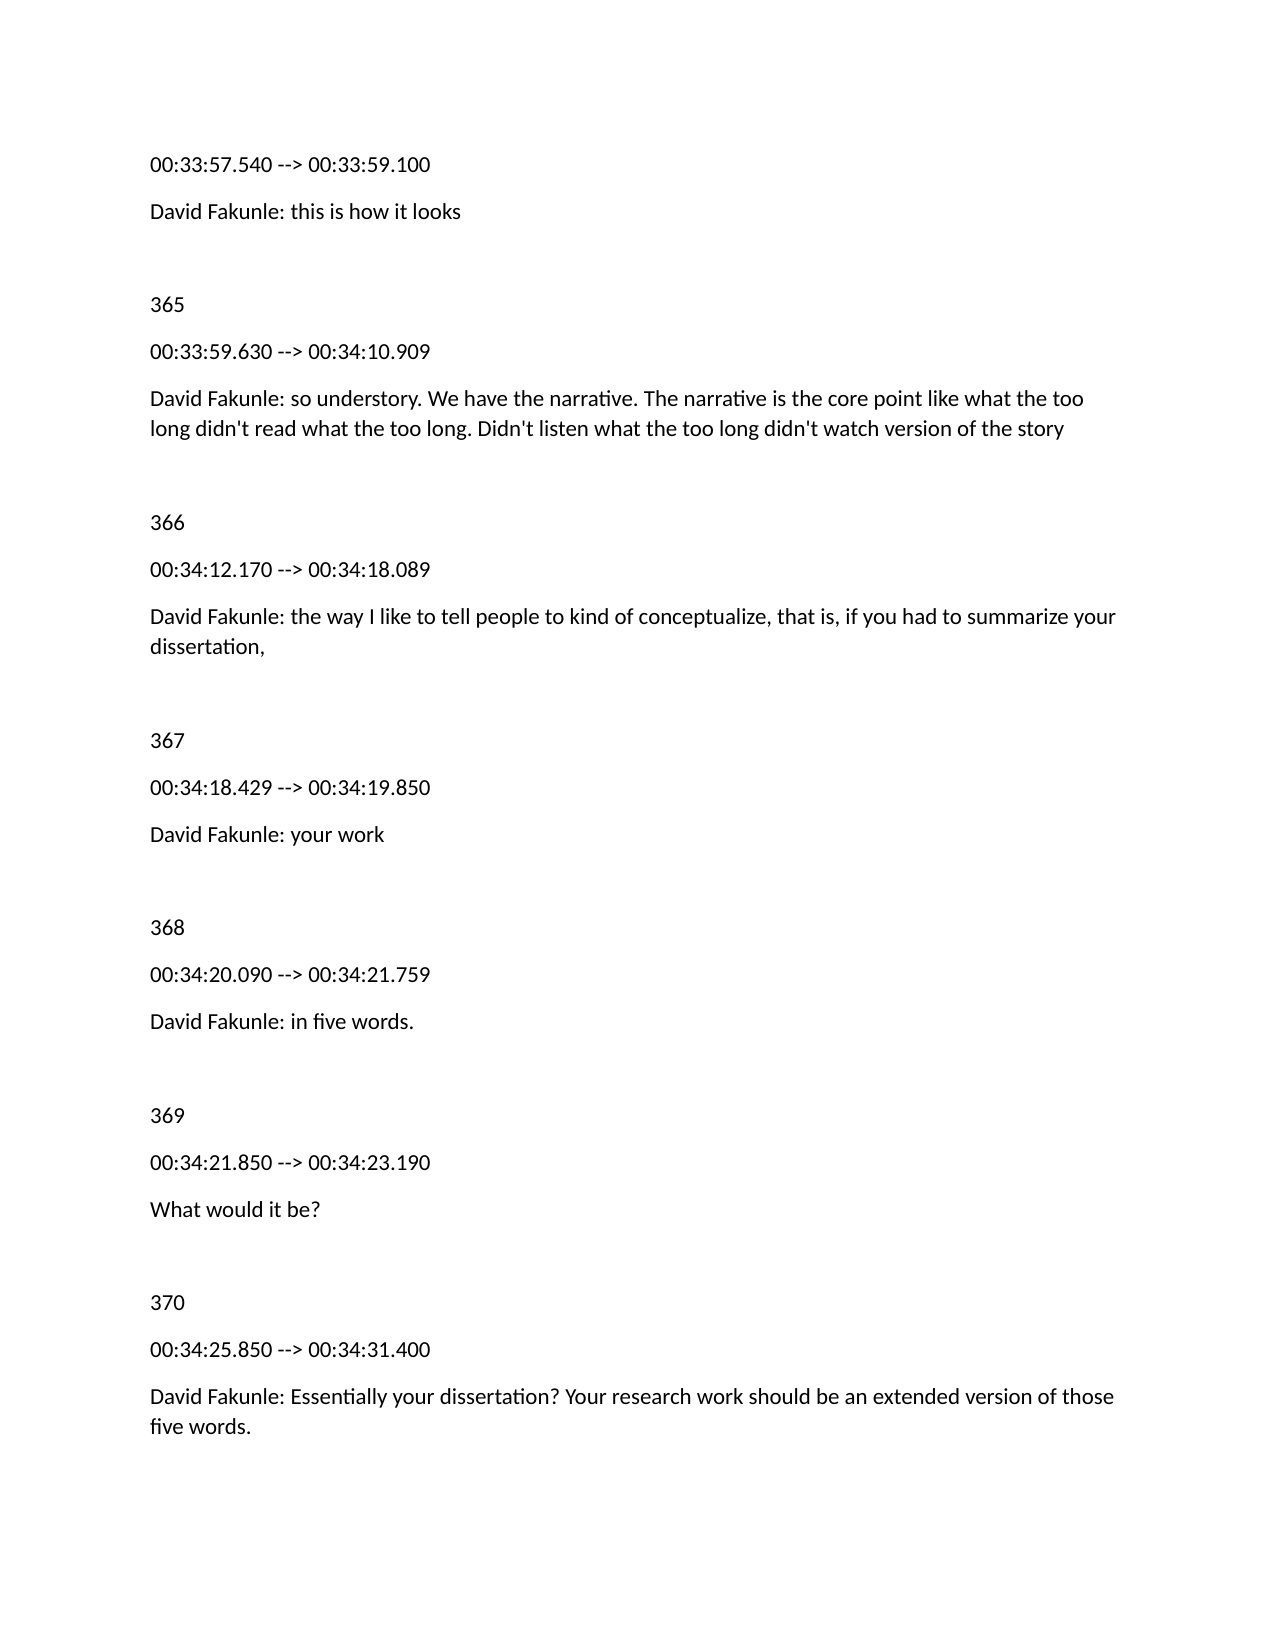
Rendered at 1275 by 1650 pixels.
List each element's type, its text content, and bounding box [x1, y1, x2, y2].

text David Fakunle: in five words. [150, 1007, 1125, 1035]
text 367 [150, 726, 1125, 754]
text 00:34:18.429 --> 00:34:19.850 [150, 773, 1125, 801]
text 366 [150, 508, 1125, 536]
text David Fakunle: so understory. We have the narrative. The narrative is the core point like what the too long didn't read what the too long. Didn't listen what the too long didn't watch version of the story [150, 384, 1125, 443]
text 368 [150, 913, 1125, 942]
text 00:34:25.850 --> 00:34:31.400 [150, 1335, 1125, 1363]
text 00:34:12.170 --> 00:34:18.089 [150, 555, 1125, 583]
text 00:33:59.630 --> 00:34:10.909 [150, 337, 1125, 366]
text 370 [150, 1288, 1125, 1317]
text What would it be? [150, 1195, 1125, 1223]
text David Fakunle: your work [150, 820, 1125, 848]
text 00:33:57.540 --> 00:33:59.100 [150, 150, 1125, 178]
text David Fakunle: the way I like to tell people to kind of conceptualize, that is, if you had to summarize your dissertation, [150, 602, 1125, 660]
text 00:34:20.090 --> 00:34:21.759 [150, 960, 1125, 988]
text 00:34:21.850 --> 00:34:23.190 [150, 1148, 1125, 1176]
text David Fakunle: Essentially your dissertation? Your research work should be an extended version of those five words. [150, 1382, 1125, 1441]
text David Fakunle: this is how it looks [150, 197, 1125, 225]
text 369 [150, 1101, 1125, 1129]
text 365 [150, 291, 1125, 319]
